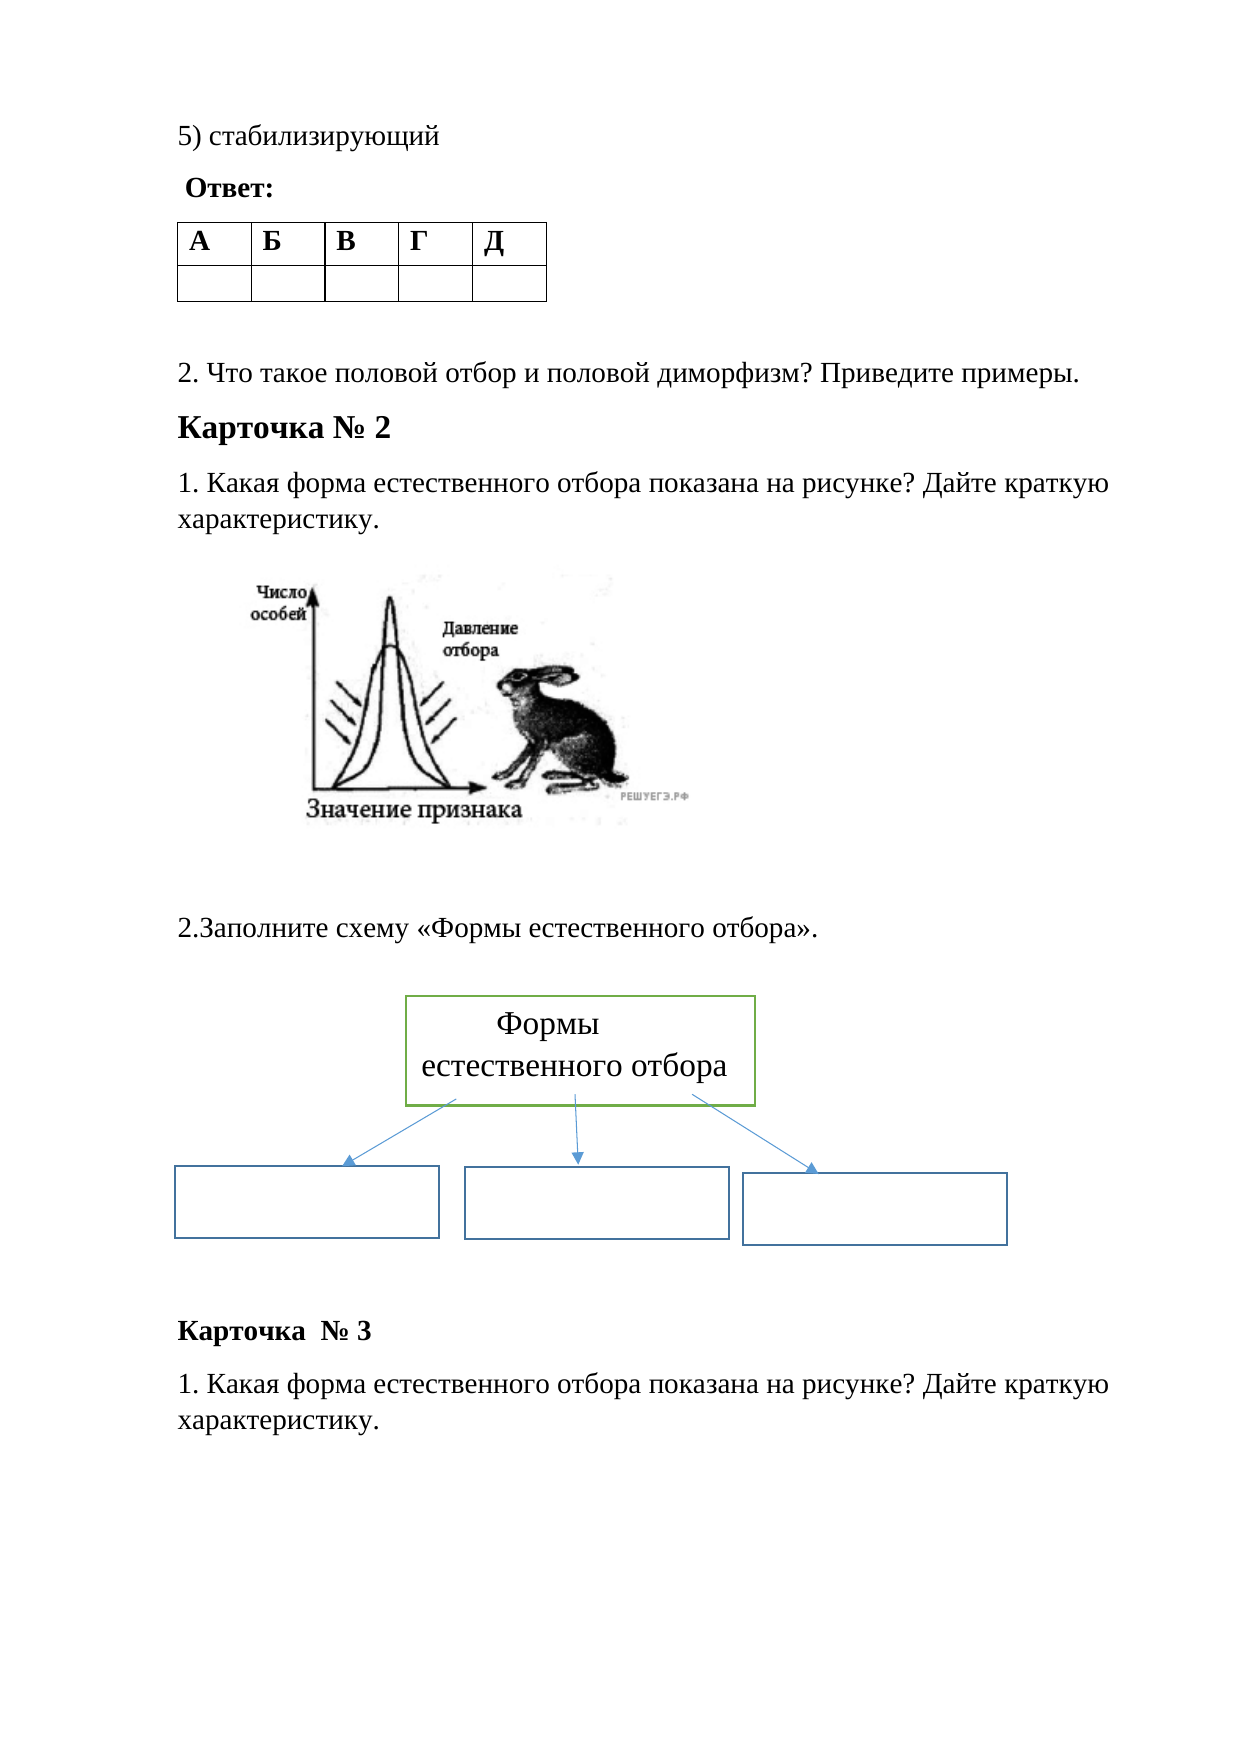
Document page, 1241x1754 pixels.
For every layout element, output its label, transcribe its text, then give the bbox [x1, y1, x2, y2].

text Ответ: [177, 170, 1152, 203]
table_header Д [473, 223, 546, 265]
text Карточка № 2 [177, 408, 1152, 446]
table_cell [252, 266, 324, 301]
table_cell [326, 266, 398, 301]
table_header Г [399, 223, 472, 265]
table_header В [326, 223, 398, 265]
text 1. Какая форма естественного отбора показана на рисунке? Дайте краткую характеристику. [177, 1366, 1152, 1436]
table_header Б [252, 223, 324, 265]
picture [177, 553, 695, 838]
text 2.Заполните схему «Формы естественного отбора». [177, 910, 1152, 943]
text 1. Какая форма естественного отбора показана на рисунке? Дайте краткую характеристику. [177, 465, 1152, 534]
table_cell [473, 266, 546, 301]
table_header А [178, 223, 251, 265]
text 2. Что такое половой отбор и половой диморфизм? Приведите примеры. [177, 355, 1152, 388]
text Карточка № 3 [177, 1313, 1152, 1347]
table_cell [399, 266, 472, 301]
table_cell [178, 266, 251, 301]
text 5) стабилизирующий [177, 118, 1152, 152]
